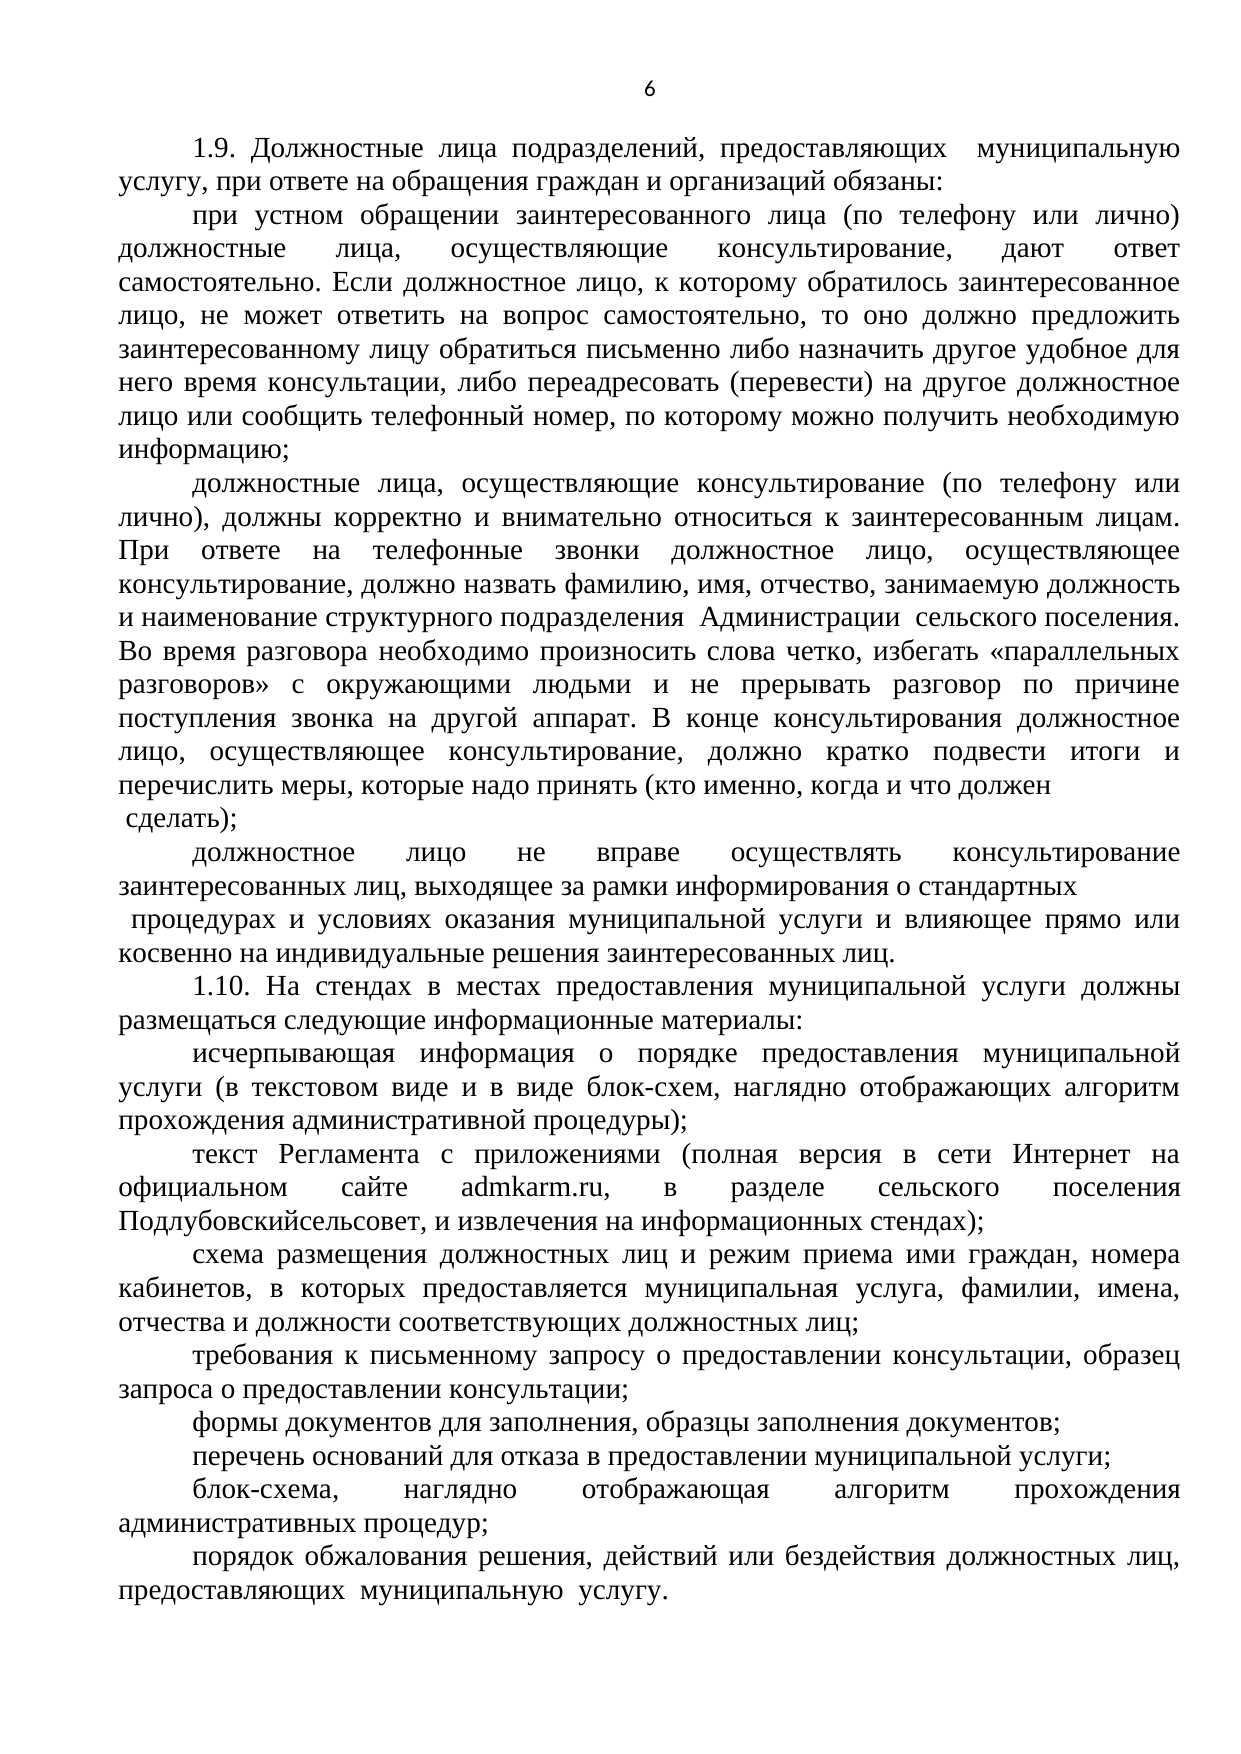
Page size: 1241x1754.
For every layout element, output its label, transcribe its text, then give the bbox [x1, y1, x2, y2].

text должностное лицо не вправе осуществлять консультирование заинтересованных лиц, выходящее за рамки информирования о стандартных [118, 834, 1181, 901]
text сделать); [118, 801, 1181, 834]
text 1.9. Должностные лица подразделений, предоставляющих муниципальную услугу, при ответе на обращения граждан и организаций обязаны: [118, 130, 1181, 197]
text перечень оснований для отказа в предоставлении муниципальной услуги; [118, 1438, 1181, 1471]
text блок-схема, наглядно отображающая алгоритм прохождения административных процедур; [118, 1471, 1181, 1538]
text процедурах и условиях оказания муниципальной услуги и влияющее прямо или косвенно на индивидуальные решения заинтересованных лиц. [118, 901, 1181, 968]
text порядок обжалования решения, действий или бездействия должностных лиц, предоставляющих муниципальную услугу. [118, 1538, 1181, 1606]
text 1.10. На стендах в местах предоставления муниципальной услуги должны размещаться следующие информационные материалы: [118, 968, 1181, 1035]
text формы документов для заполнения, образцы заполнения документов; [118, 1404, 1181, 1438]
text требования к письменному запросу о предоставлении консультации, образец запроса о предоставлении консультации; [118, 1337, 1181, 1404]
text схема размещения должностных лиц и режим приема ими граждан, номера кабинетов, в которых предоставляется муниципальная услуга, фамилии, имена, отчества и должности соответствующих должностных лиц; [118, 1237, 1181, 1337]
text должностные лица, осуществляющие консультирование (по телефону или лично), должны корректно и внимательно относиться к заинтересованным лицам. При ответе на телефонные звонки должностное лицо, осуществляющее консультирование, должно назвать фамилию, имя, отчество, занимаемую должность и наименование структурного подразделения Администрации сельского поселения. Во время разговора необходимо произносить слова четко, избегать «параллельных разговоров» с окружающими людьми и не прерывать разговор по причине поступления звонка на другой аппарат. В конце консультирования должностное лицо, осуществляющее консультирование, должно кратко подвести итоги и перечислить меры, которые надо принять (кто именно, когда и что должен [118, 465, 1181, 801]
text при устном обращении заинтересованного лица (по телефону или лично) должностные лица, осуществляющие консультирование, дают ответ самостоятельно. Если должностное лицо, к которому обратилось заинтересованное лицо, не может ответить на вопрос самостоятельно, то оно должно предложить заинтересованному лицу обратиться письменно либо назначить другое удобное для него время консультации, либо переадресовать (перевести) на другое должностное лицо или сообщить телефонный номер, по которому можно получить необходимую информацию; [118, 197, 1181, 465]
text текст Регламента с приложениями (полная версия в сети Интернет на официальном сайте admkarm.ru, в разделе сельского поселения Подлубовскийсельсовет, и извлечения на информационных стендах); [118, 1136, 1181, 1237]
text исчерпывающая информация о порядке предоставления муниципальной услуги (в текстовом виде и в виде блок-схем, наглядно отображающих алгоритм прохождения административной процедуры); [118, 1035, 1181, 1136]
